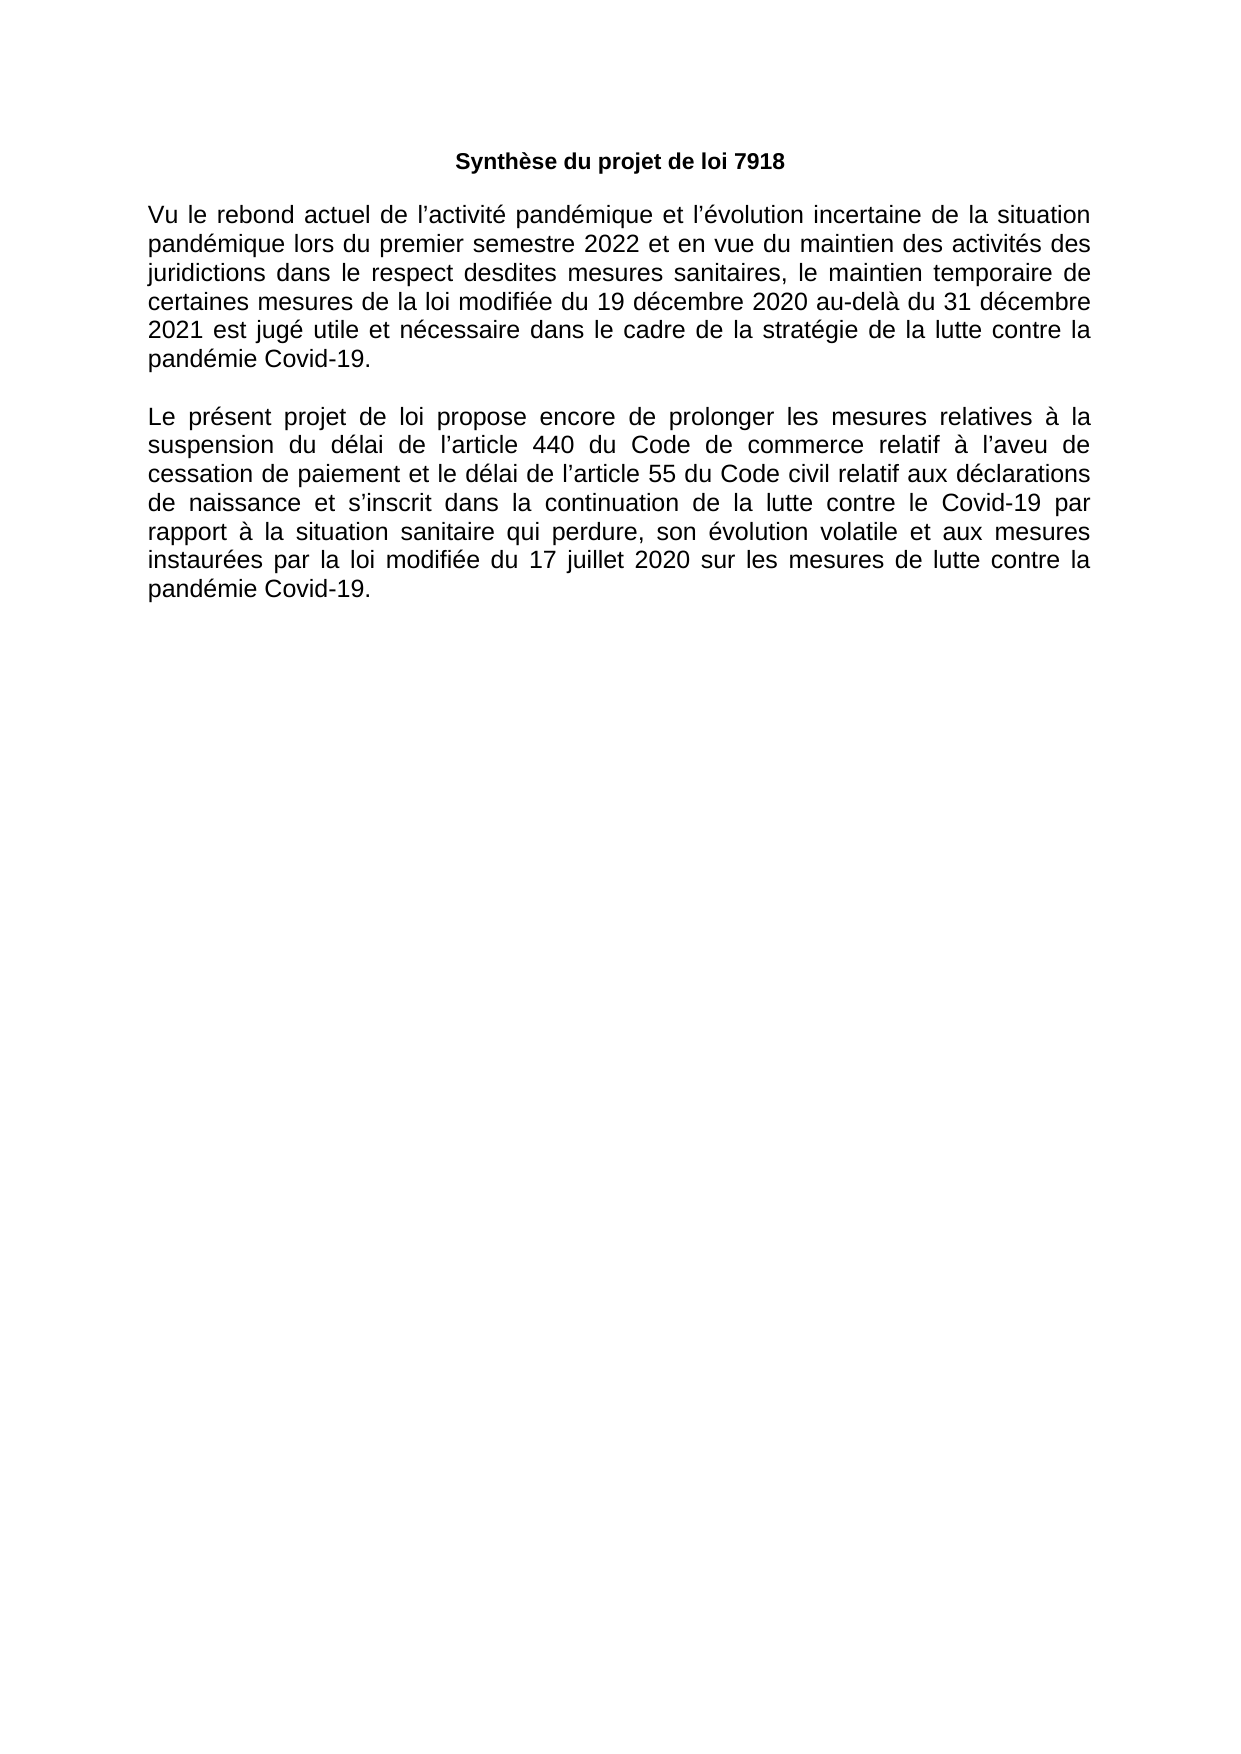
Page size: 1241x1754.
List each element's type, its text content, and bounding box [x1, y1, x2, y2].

text Vu le rebond actuel de l’activité pandémique et l’évolution incertaine de la situation pandémique lors du premier semestre 2022 et en vue du maintien des activités des juridictions dans le respect desdites mesures sanitaires, le maintien temporaire de certaines mesures de la loi modifiée du 19 décembre 2020 au-delà du 31 décembre 2021 est jugé utile et nécessaire dans le cadre de la stratégie de la lutte contre la pandémie Covid-19. [148, 200, 1093, 373]
text Le présent projet de loi propose encore de prolonger les mesures relatives à la suspension du délai de l’article 440 du Code de commerce relatif à l’aveu de cessation de paiement et le délai de l’article 55 du Code civil relatif aux déclarations de naissance et s’inscrit dans la continuation de la lutte contre le Covid-19 par rapport à la situation sanitaire qui perdure, son évolution volatile et aux mesures instaurées par la loi modifiée du 17 juillet 2020 sur les mesures de lutte contre la pandémie Covid-19. [148, 402, 1093, 603]
text Synthèse du projet de loi 7918 [148, 148, 1093, 174]
